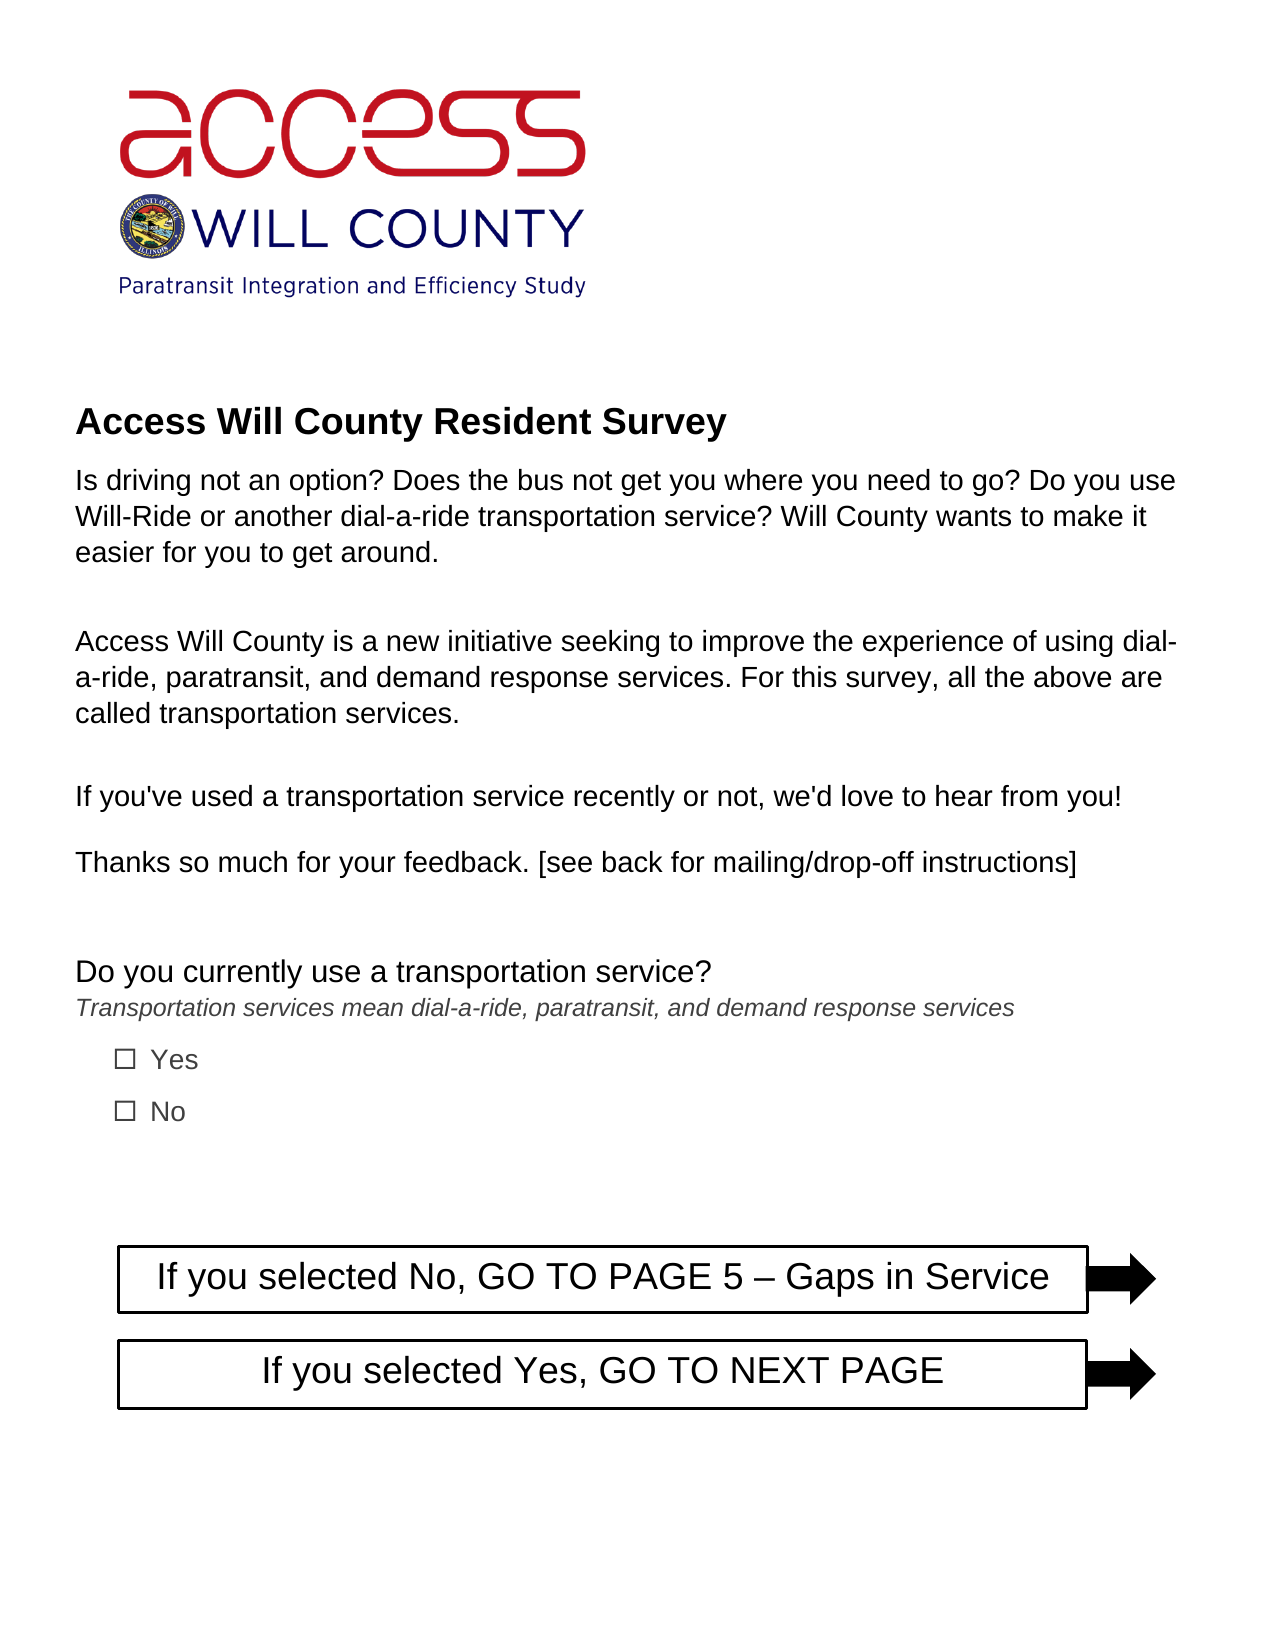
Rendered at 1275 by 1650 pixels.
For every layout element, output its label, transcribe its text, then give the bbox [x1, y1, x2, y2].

text If you've used a transportation service recently or not, we'd love to hear from you! Thanks so much for your feedback. [see back for mailing/drop-off instructions] [75, 779, 1200, 879]
picture [75, 75, 618, 317]
list No [112, 1095, 1200, 1127]
text Access Will County is a new initiative seeking to improve the experience of using dial-a-ride, paratransit, and demand response services. For this survey, all the above are called transportation services. [75, 588, 1200, 760]
text Do you currently use a transportation service? Transportation services mean dial-a-ride, paratransit, and demand response services [75, 953, 1200, 1022]
list Yes [112, 1043, 1200, 1076]
text Is driving not an option? Does the bus not get you where you need to go? Do you use Will-Ride or another dial-a-ride transportation service? Will County wants to make it easier for you to get around. [75, 463, 1200, 568]
title Access Will County Resident Survey [75, 399, 1200, 442]
